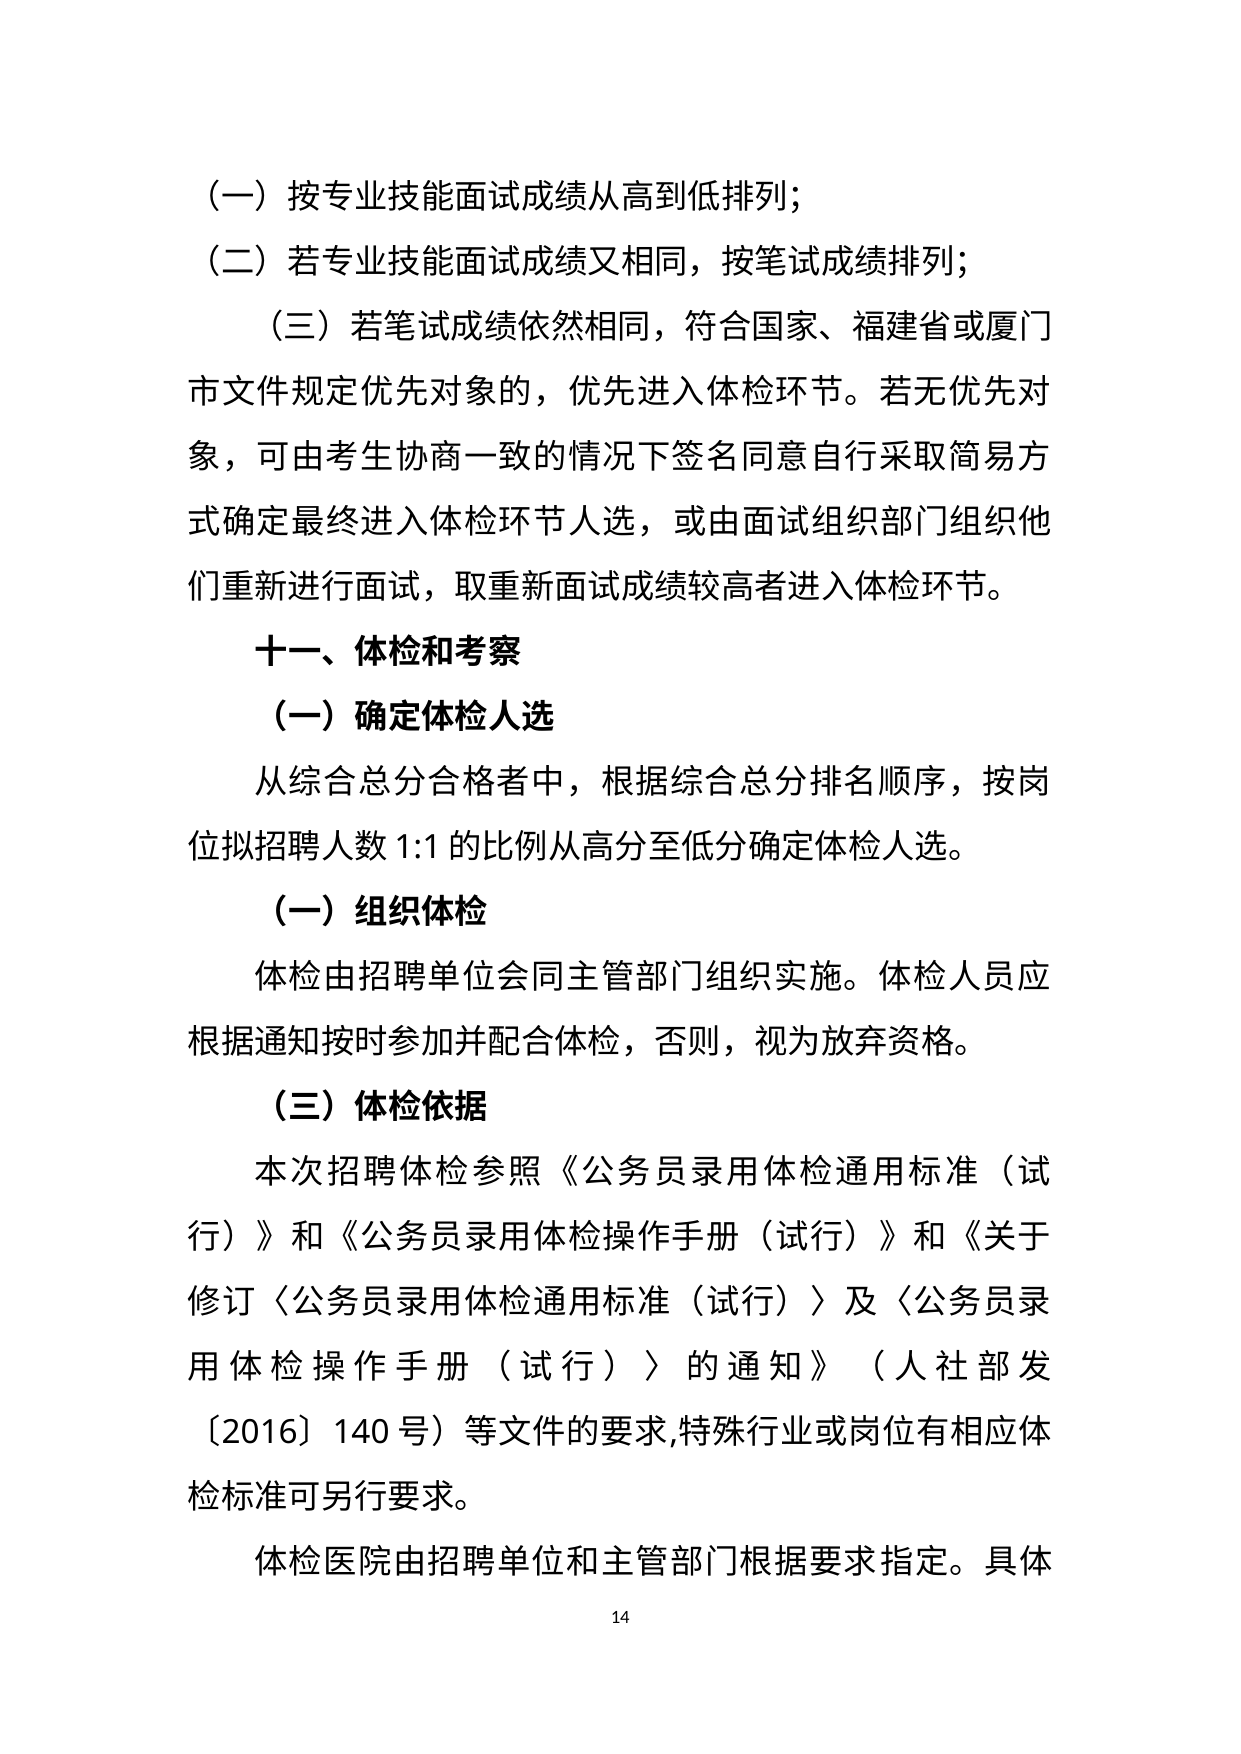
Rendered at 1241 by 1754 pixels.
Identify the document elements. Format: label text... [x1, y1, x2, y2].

list 从综合总分合格者中，根据综合总分排名顺序，按岗位拟招聘人数1:1的比例从高分至低分确定体检人选。 [187, 747, 1053, 877]
list 体检和考察 [187, 617, 1053, 682]
list 若专业技能面试成绩又相同，按笔试成绩排列； [187, 227, 1053, 292]
list 体检由招聘单位会同主管部门组织实施。体检人员应根据通知按时参加并配合体检，否则，视为放弃资格。 [187, 942, 1053, 1072]
text （三）若笔试成绩依然相同，符合国家、福建省或厦门市文件规定优先对象的，优先进入体检环节。若无优先对象，可由考生协商一致的情况下签名同意自行采取简易方式确定最终进入体检环节人选，或由面试组织部门组织他们重新进行面试，取重新面试成绩较高者进入体检环节。 [187, 292, 1053, 617]
list 组织体检 [187, 877, 1053, 942]
text （三）体检依据 [187, 1072, 1053, 1137]
list 按专业技能面试成绩从高到低排列； [187, 162, 1053, 227]
text （一）确定体检人选 [187, 682, 1053, 747]
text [187, 1527, 1053, 1592]
text 本次招聘体检参照《公务员录用体检通用标准（试行）》和《公务员录用体检操作手册（试行）》和《关于修订〈公务员录用体检通用标准（试行）〉及〈公务员录用体检操作手册（试行）〉的通知》（人社部发〔2016〕140号）等文件的要求,特殊行业或岗位有相应体检标准可另行要求。 [187, 1137, 1053, 1527]
